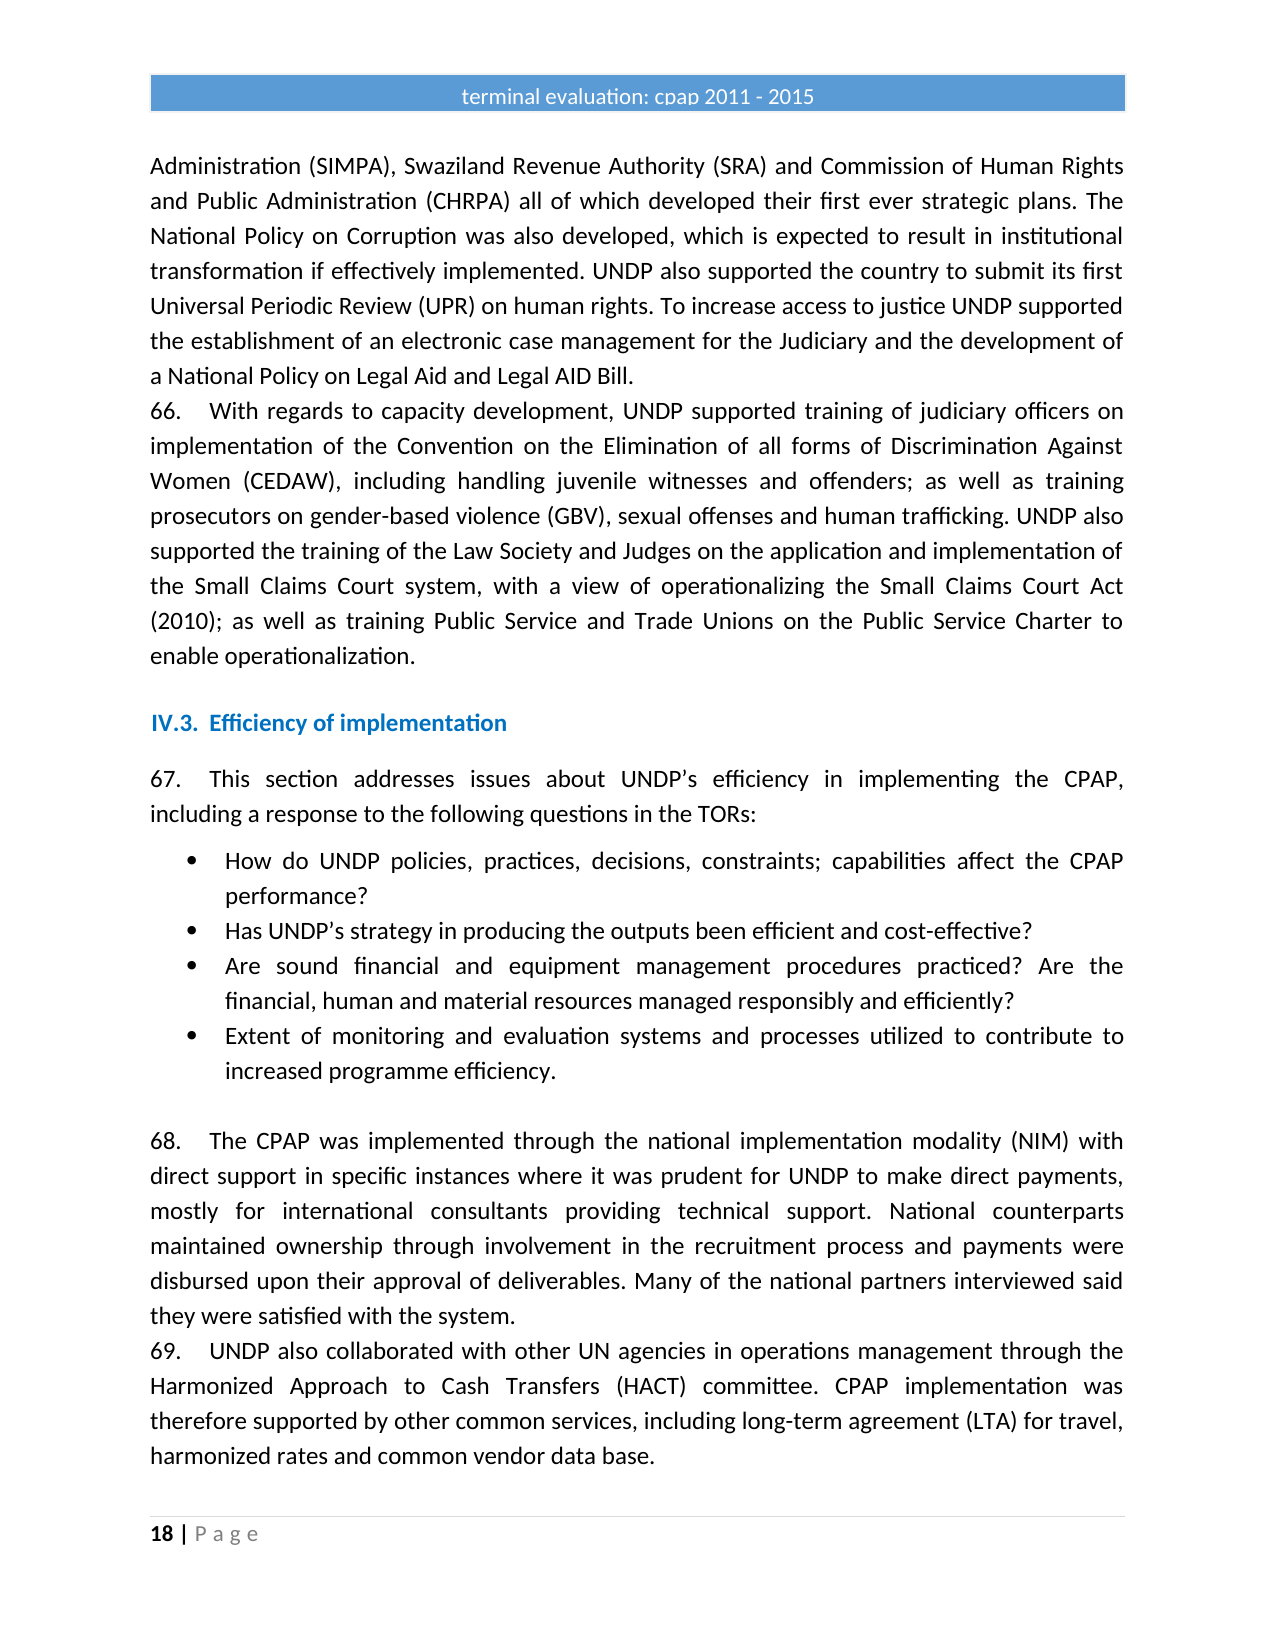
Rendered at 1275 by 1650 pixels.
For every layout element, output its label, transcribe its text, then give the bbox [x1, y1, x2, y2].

list Efficiency of implementation [151, 707, 1125, 738]
list The CPAP was implemented through the national implementation modality (NIM) with direct support in specific instances where it was prudent for UNDP to make direct payments, mostly for international consultants providing technical support. National counterparts maintained ownership through involvement in the recruitment process and payments were disbursed upon their approval of deliverables. Many of the national partners interviewed said they were satisfied with the system. [150, 1126, 1125, 1331]
list Has UNDP’s strategy in producing the outputs been efficient and cost-effective? [187, 916, 1125, 946]
list Are sound financial and equipment management procedures practiced? Are the financial, human and material resources managed responsibly and efficiently? [187, 951, 1125, 1016]
list Extent of monitoring and evaluation systems and processes utilized to contribute to increased programme efficiency. [187, 1021, 1125, 1086]
list With regards to capacity development, UNDP supported training of judiciary officers on implementation of the Convention on the Elimination of all forms of Discrimination Against Women (CEDAW), including handling juvenile witnesses and offenders; as well as training prosecutors on gender-based violence (GBV), sexual offenses and human trafficking. UNDP also supported the training of the Law Society and Judges on the application and implementation of the Small Claims Court system, with a view of operationalizing the Small Claims Court Act (2010); as well as training Public Service and Trade Unions on the Public Service Charter to enable operationalization. [150, 395, 1125, 671]
subtitle This section addresses issues about UNDP’s efficiency in implementing the CPAP, including a response to the following questions in the TORs: [150, 763, 1125, 828]
list How do UNDP policies, practices, decisions, constraints; capabilities affect the CPAP performance? [187, 846, 1125, 911]
list UNDP also collaborated with other UN agencies in operations management through the Harmonized Approach to Cash Transfers (HACT) committee. CPAP implementation was therefore supported by other common services, including long-term agreement (LTA) for travel, harmonized rates and common vendor data base. [150, 1336, 1125, 1471]
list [150, 150, 1125, 391]
